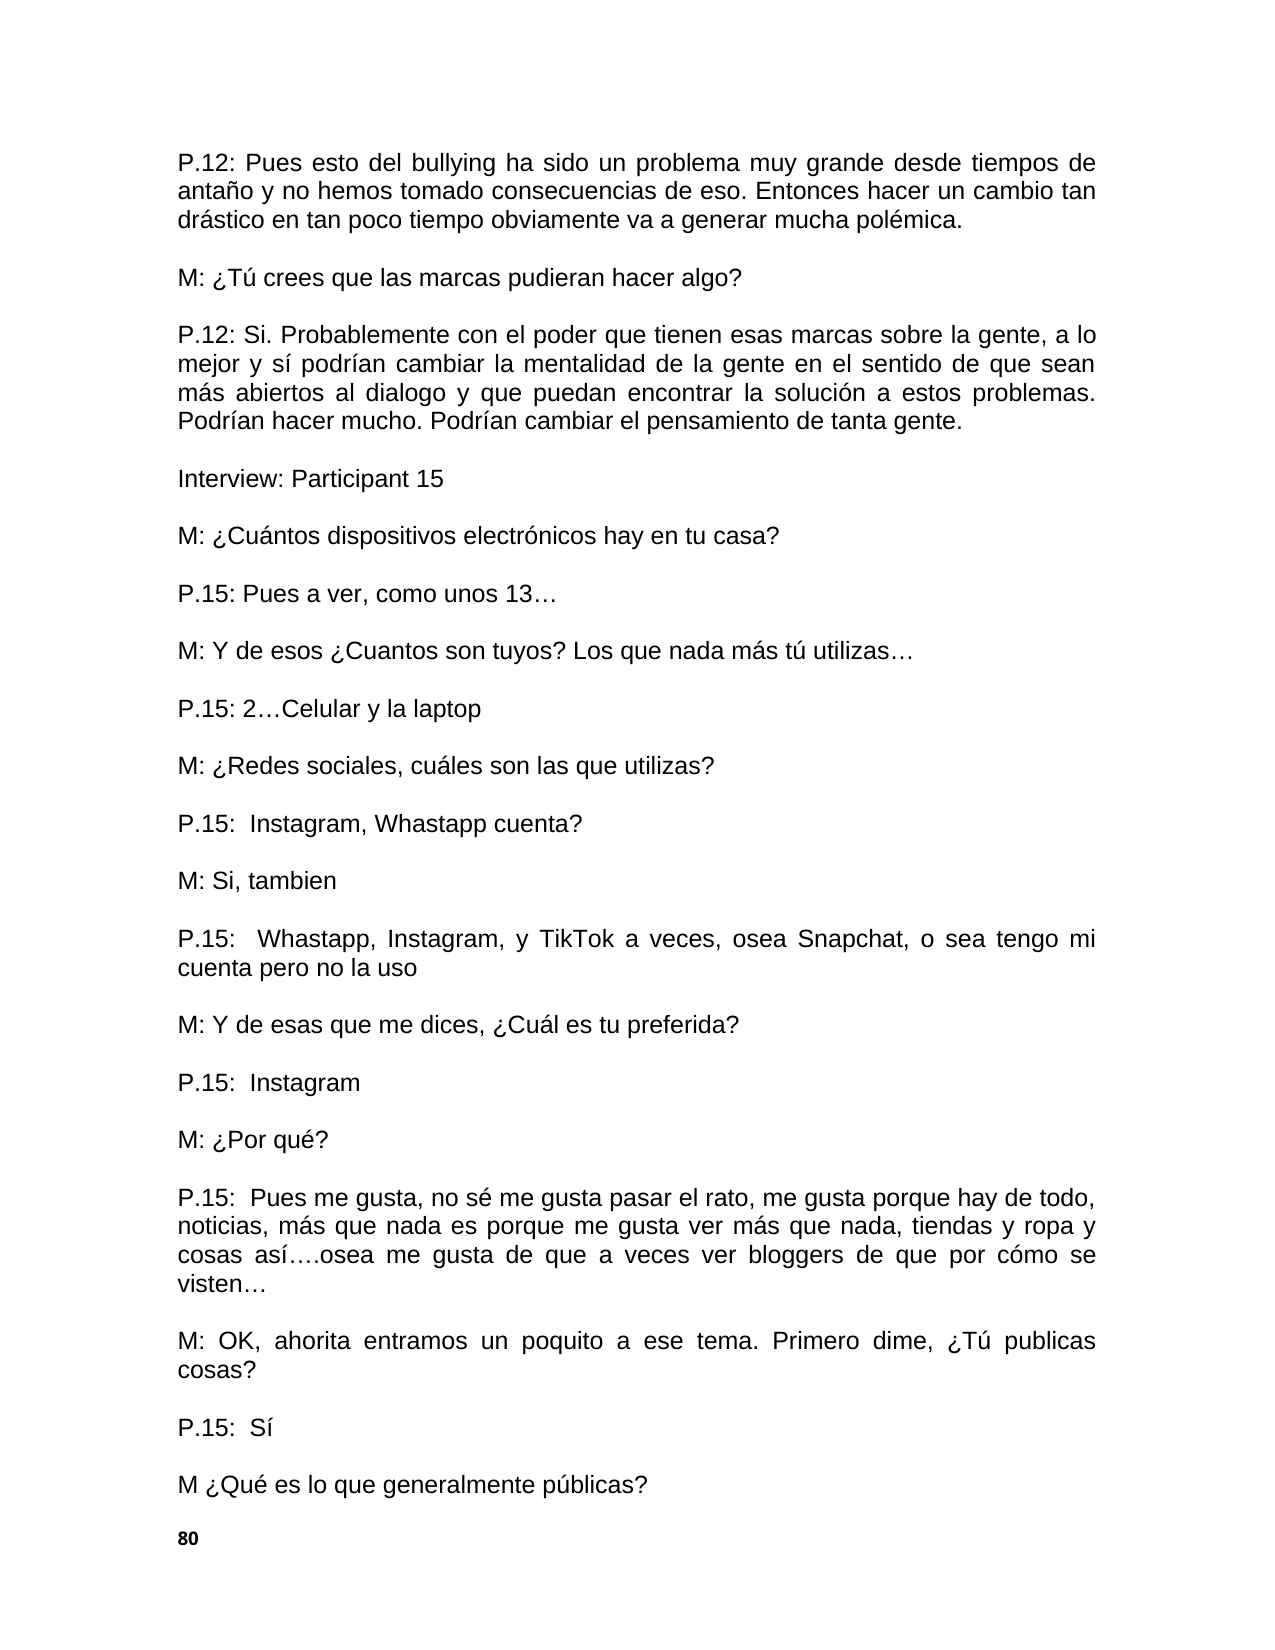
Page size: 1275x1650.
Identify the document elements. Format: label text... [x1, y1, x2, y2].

text P.15: Instagram, Whastapp cuenta? [177, 809, 1098, 838]
text M: Y de esos ¿Cuantos son tuyos? Los que nada más tú utilizas… [177, 636, 1098, 665]
text M: ¿Redes sociales, cuáles son las que utilizas? [177, 751, 1098, 780]
text M: Y de esas que me dices, ¿Cuál es tu preferida? [177, 1010, 1098, 1039]
text M: OK, ahorita entramos un poquito a ese tema. Primero dime, ¿Tú publicas cosas? [177, 1326, 1098, 1384]
text P.12: Pues esto del bullying ha sido un problema muy grande desde tiempos de antaño y no hemos tomado consecuencias de eso. Entonces hacer un cambio tan drástico en tan poco tiempo obviamente va a generar mucha polémica. [177, 148, 1098, 234]
text P.15: Instagram [177, 1068, 1098, 1096]
text P.15: Sí [177, 1413, 1098, 1441]
text P.12: Si. Probablemente con el poder que tienen esas marcas sobre la gente, a lo mejor y sí podrían cambiar la mentalidad de la gente en el sentido de que sean más abiertos al dialogo y que puedan encontrar la solución a estos problemas. Podrían hacer mucho. Podrían cambiar el pensamiento de tanta gente. [177, 320, 1098, 435]
text M: ¿Por qué? [177, 1125, 1098, 1154]
text M: ¿Tú crees que las marcas pudieran hacer algo? [177, 263, 1098, 291]
text P.15: Pues me gusta, no sé me gusta pasar el rato, me gusta porque hay de todo, noticias, más que nada es porque me gusta ver más que nada, tiendas y ropa y cosas así….osea me gusta de que a veces ver bloggers de que por cómo se visten… [177, 1183, 1098, 1298]
text P.15: 2…Celular y la laptop [177, 694, 1098, 723]
text Interview: Participant 15 [177, 464, 1098, 493]
text M: ¿Cuántos dispositivos electrónicos hay en tu casa? [177, 521, 1098, 550]
text P.15: Whastapp, Instagram, y TikTok a veces, osea Snapchat, o sea tengo mi cuenta pero no la uso [177, 924, 1098, 981]
text P.15: Pues a ver, como unos 13… [177, 579, 1098, 608]
text M: Si, tambien [177, 866, 1098, 895]
text M ¿Qué es lo que generalmente públicas? [177, 1470, 1098, 1499]
